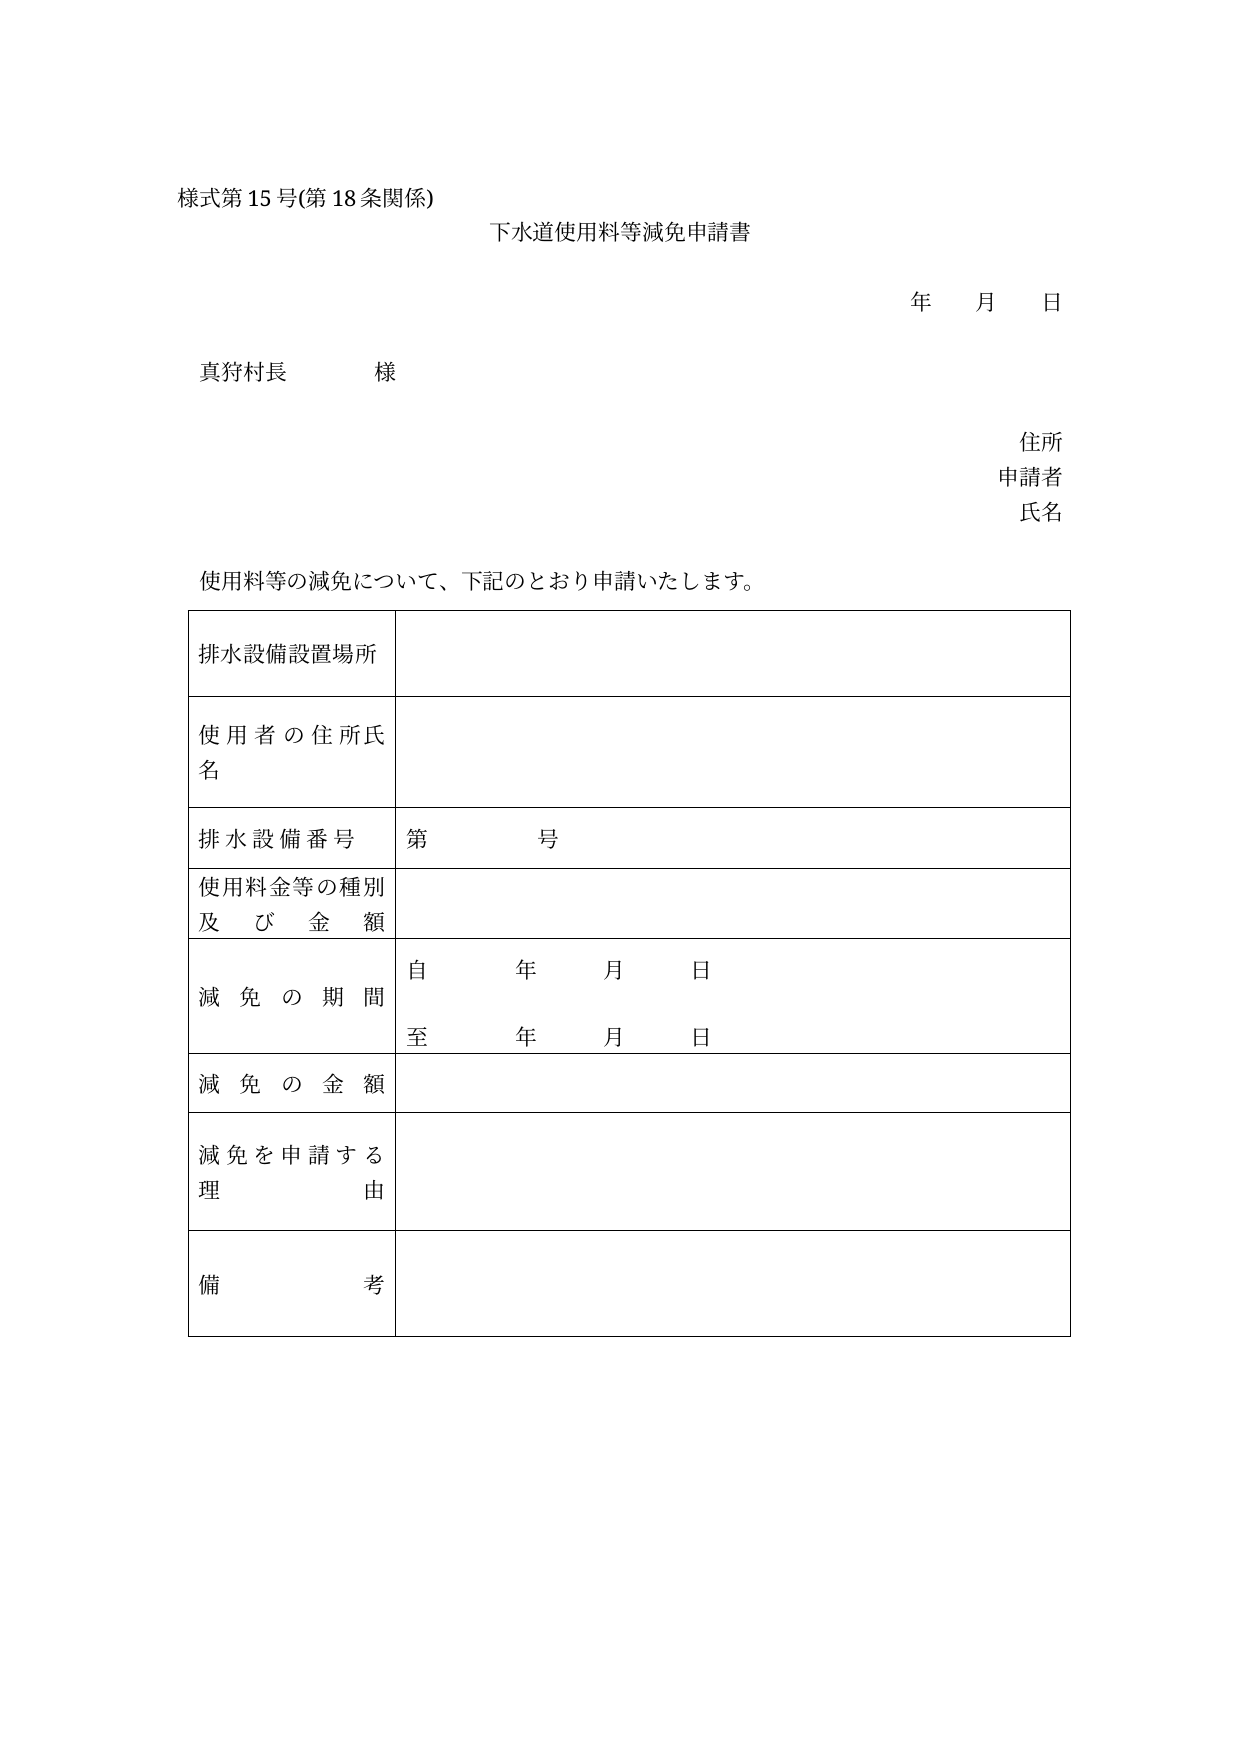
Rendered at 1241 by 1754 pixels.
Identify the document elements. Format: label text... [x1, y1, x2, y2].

table_cell 備考 [189, 1231, 395, 1336]
table_cell 使用料金等の種別及び金額 [189, 869, 395, 938]
table_cell 自 年 月 日 至 年 月 日 [396, 939, 1070, 1053]
table_cell [396, 869, 1070, 938]
text 年 月 日 [177, 284, 1063, 319]
text 氏名 [177, 493, 1063, 528]
table_cell 使用者の住所氏名 [189, 697, 395, 807]
table_header 排水設備設置場所 [189, 611, 395, 696]
table_cell [396, 697, 1070, 807]
text 住所 [177, 423, 1063, 458]
table_header [396, 611, 1070, 696]
table_cell 減免を申請する理由 [189, 1113, 395, 1230]
table_cell 第 号 [396, 808, 1070, 867]
table_cell 減免の金額 [189, 1054, 395, 1112]
text 様式第15号(第18条関係) [177, 179, 1063, 214]
table_cell [396, 1231, 1070, 1336]
text 下水道使用料等減免申請書 [177, 214, 1063, 249]
text 申請者 [177, 458, 1063, 493]
text 使用料等の減免について、下記のとおり申請いたします。 [177, 563, 1063, 598]
table_cell 減免の期間 [189, 939, 395, 1053]
table_cell 排水設備番号 [189, 808, 395, 867]
table_cell [396, 1113, 1070, 1230]
table_cell [396, 1054, 1070, 1112]
text 真狩村長 様 [177, 353, 1063, 388]
